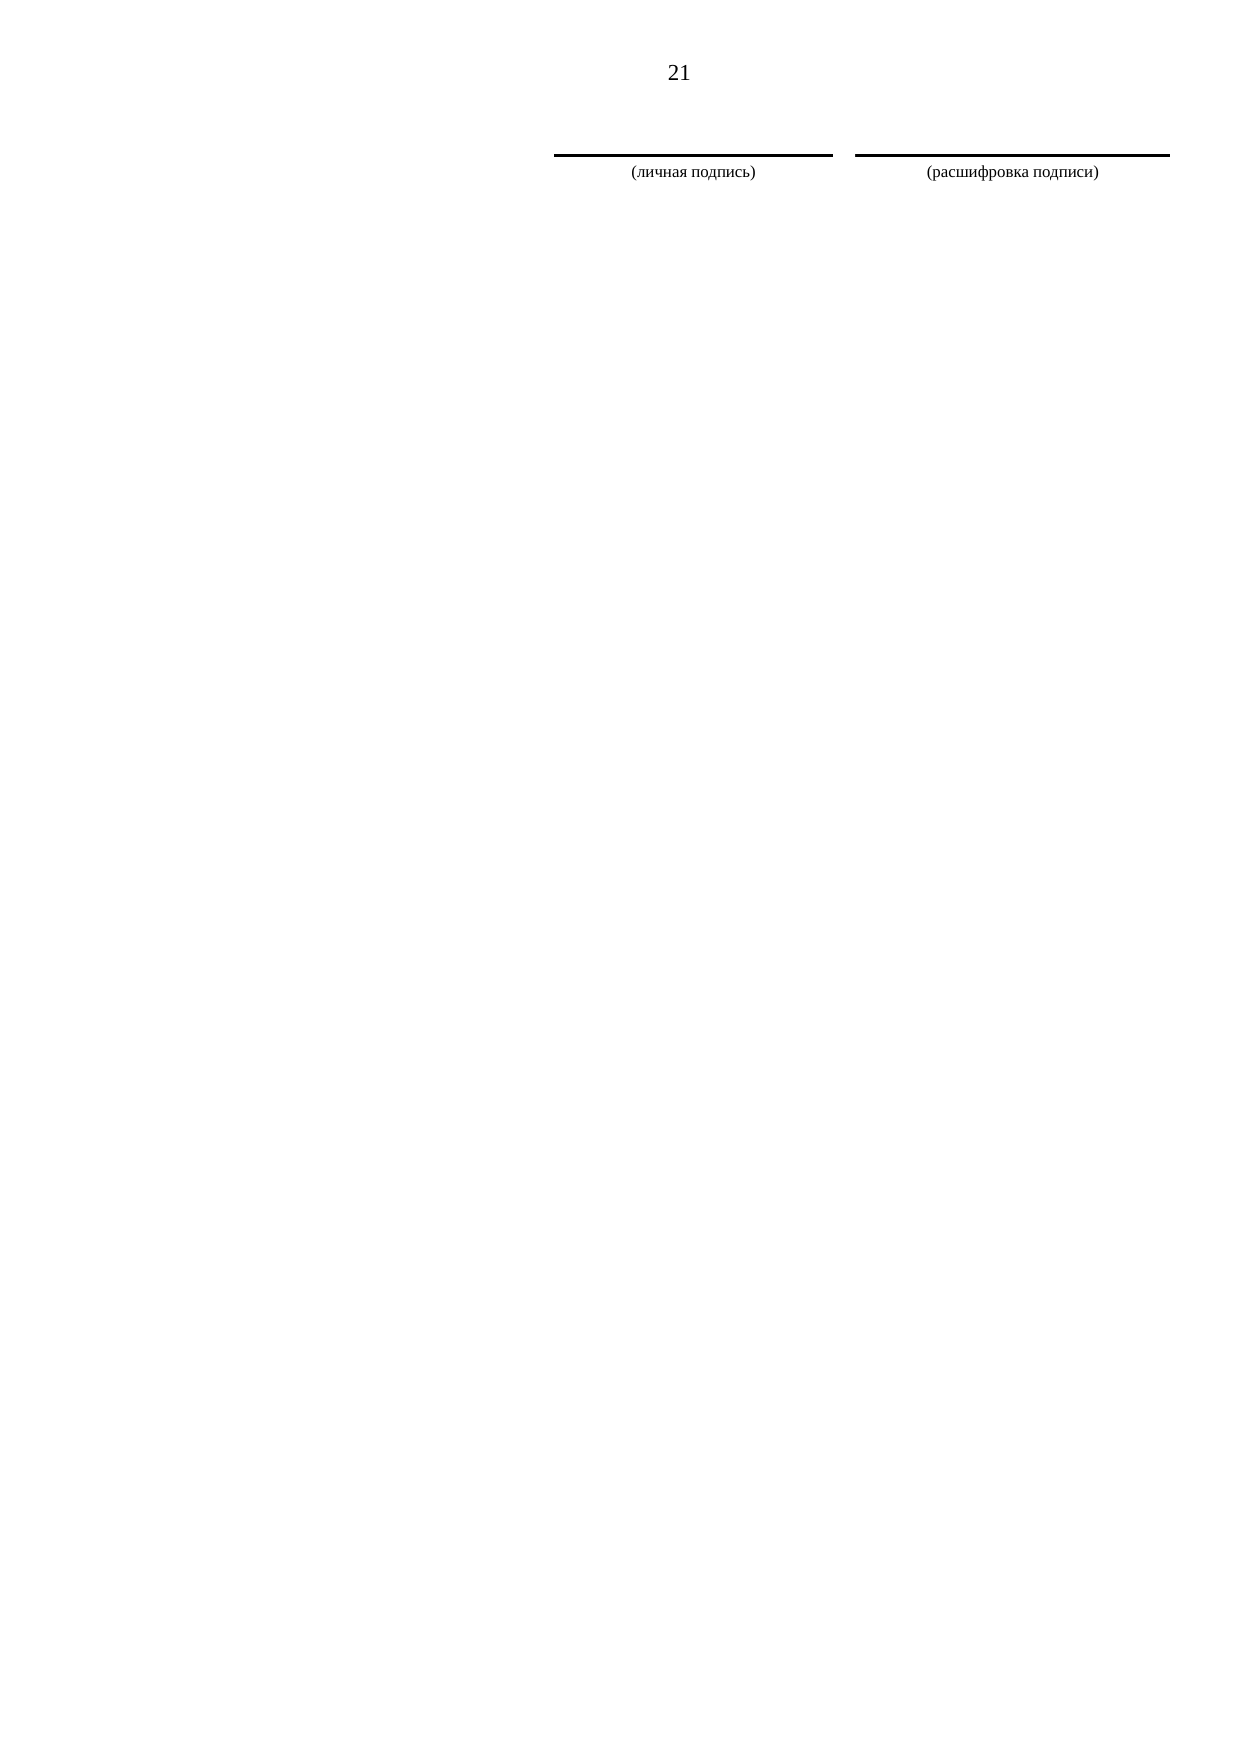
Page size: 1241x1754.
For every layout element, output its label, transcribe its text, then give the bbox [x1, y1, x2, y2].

table_cell (личная подпись) [543, 118, 844, 199]
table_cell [844, 118, 1181, 199]
